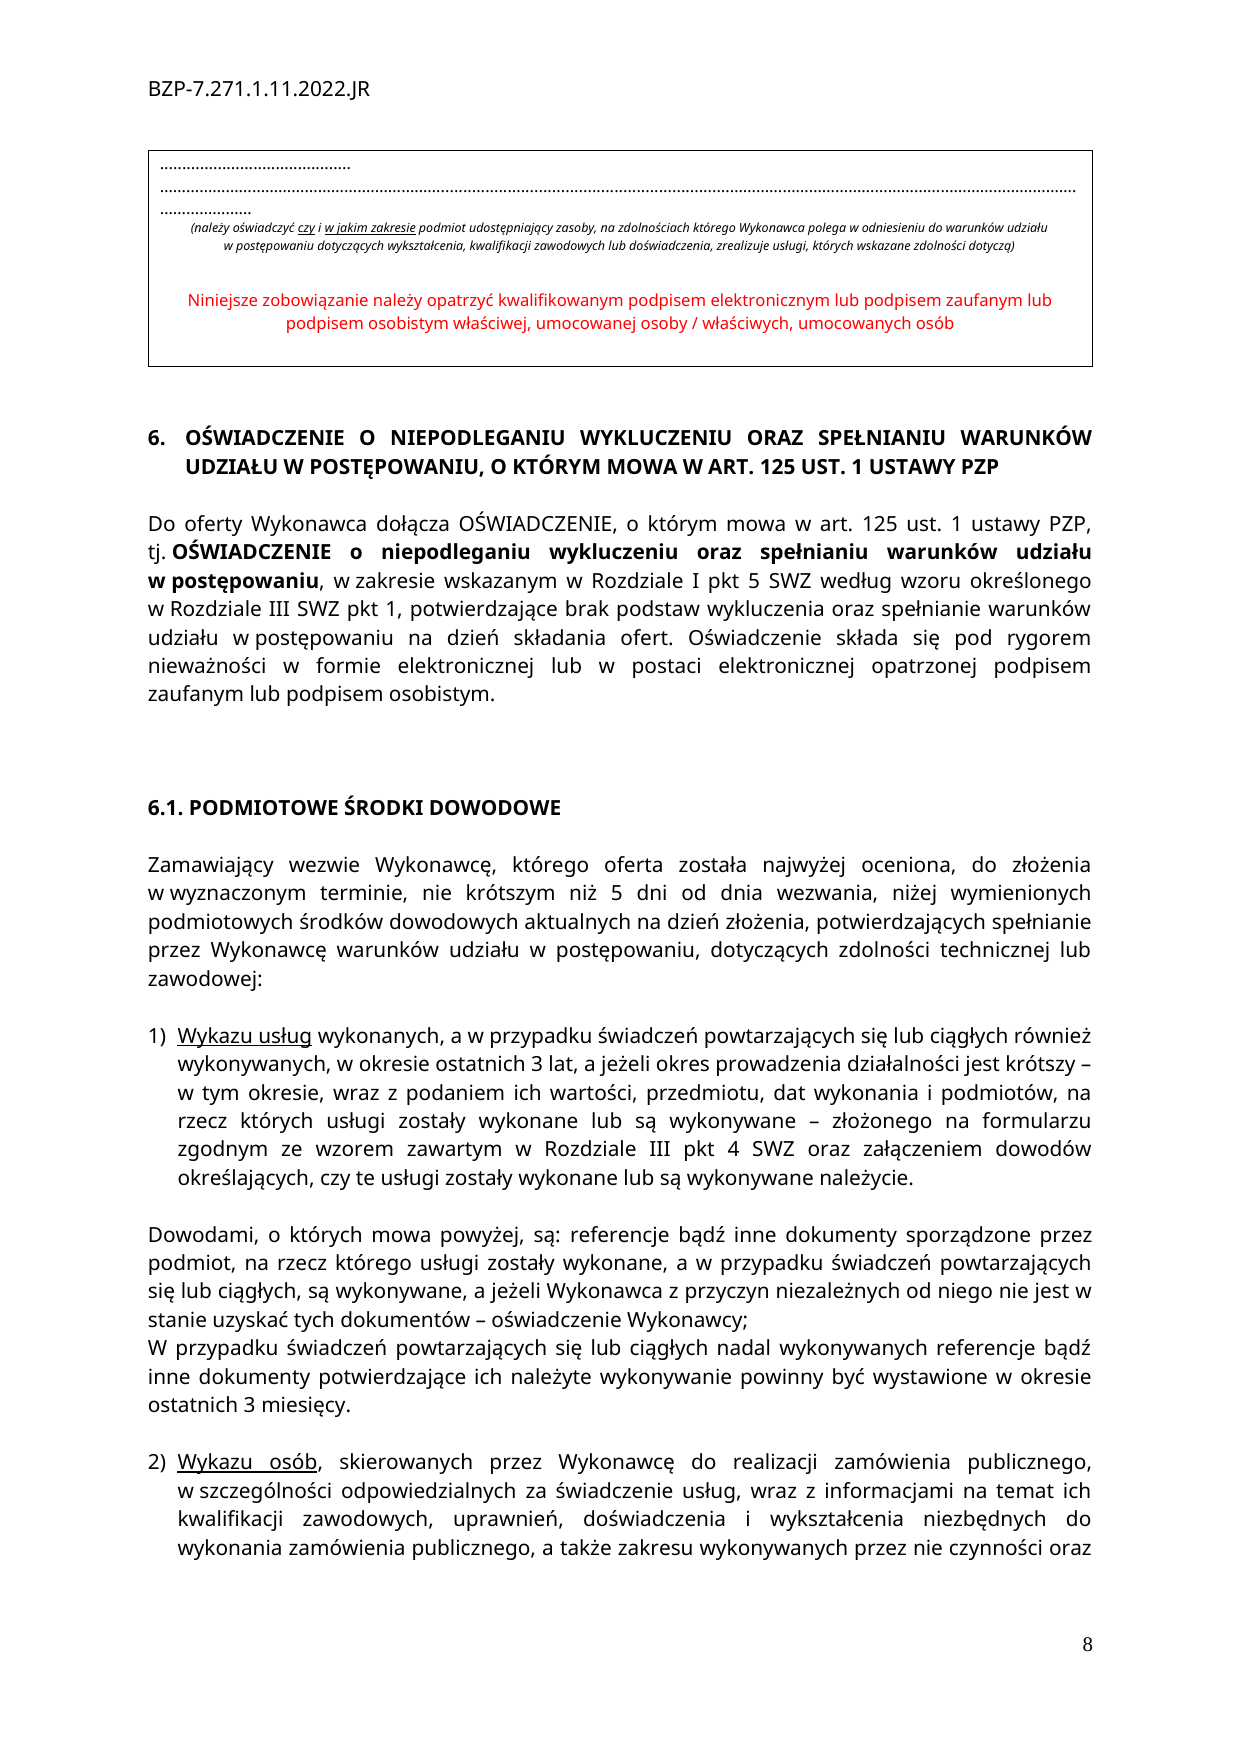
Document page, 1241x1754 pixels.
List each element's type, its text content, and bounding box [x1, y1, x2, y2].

text 6. OŚWIADCZENIE O NIEPODLEGANIU WYKLUCZENIU ORAZ SPEŁNIANIU WARUNKÓW UDZIAŁU W POSTĘPOWANIU, O KTÓRYM MOWA W ART. 125 UST. 1 USTAWY PZP [148, 423, 1092, 480]
text Do oferty Wykonawca dołącza OŚWIADCZENIE, o którym mowa w art. 125 ust. 1 ustawy PZP, tj. OŚWIADCZENIE o niepodleganiu wykluczeniu oraz spełnianiu warunków udziału w postępowaniu, w zakresie wskazanym w Rozdziale I pkt 5 SWZ według wzoru określonego w Rozdziale III SWZ pkt 1, potwierdzające brak podstaw wykluczenia oraz spełnianie warunków udziału w postępowaniu na dzień składania ofert. Oświadczenie składa się pod rygorem nieważności w formie elektronicznej lub w postaci elektronicznej opatrzonej podpisem zaufanym lub podpisem osobistym. [148, 509, 1092, 708]
text 6.1. PODMIOTOWE ŚRODKI DOWODOWE [148, 793, 1092, 822]
list Wykazu usług wykonanych, a w przypadku świadczeń powtarzających się lub ciągłych również wykonywanych, w okresie ostatnich 3 lat, a jeżeli okres prowadzenia działalności jest krótszy – w tym okresie, wraz z podaniem ich wartości, przedmiotu, dat wykonania i podmiotów, na rzecz których usługi zostały wykonane lub są wykonywane – złożonego na formularzu zgodnym ze wzorem zawartym w Rozdziale III pkt 4 SWZ oraz załączeniem dowodów określających, czy te usługi zostały wykonane lub są wykonywane należycie. [148, 1021, 1092, 1191]
text Zamawiający wezwie Wykonawcę, którego oferta została najwyżej oceniona, do złożenia w wyznaczonym terminie, nie krótszym niż 5 dni od dnia wezwania, niżej wymienionych podmiotowych środków dowodowych aktualnych na dzień złożenia, potwierdzających spełnianie przez Wykonawcę warunków udziału w postępowaniu, dotyczących zdolności technicznej lub zawodowej: [148, 850, 1092, 992]
text W przypadku świadczeń powtarzających się lub ciągłych nadal wykonywanych referencje bądź inne dokumenty potwierdzające ich należyte wykonywanie powinny być wystawione w okresie ostatnich 3 miesięcy. [148, 1333, 1092, 1419]
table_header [149, 151, 1092, 366]
text Dowodami, o których mowa powyżej, są: referencje bądź inne dokumenty sporządzone przez podmiot, na rzecz którego usługi zostały wykonane, a w przypadku świadczeń powtarzających się lub ciągłych, są wykonywane, a jeżeli Wykonawca z przyczyn niezależnych od niego nie jest w stanie uzyskać tych dokumentów – oświadczenie Wykonawcy; [148, 1220, 1092, 1333]
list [148, 1447, 1092, 1561]
